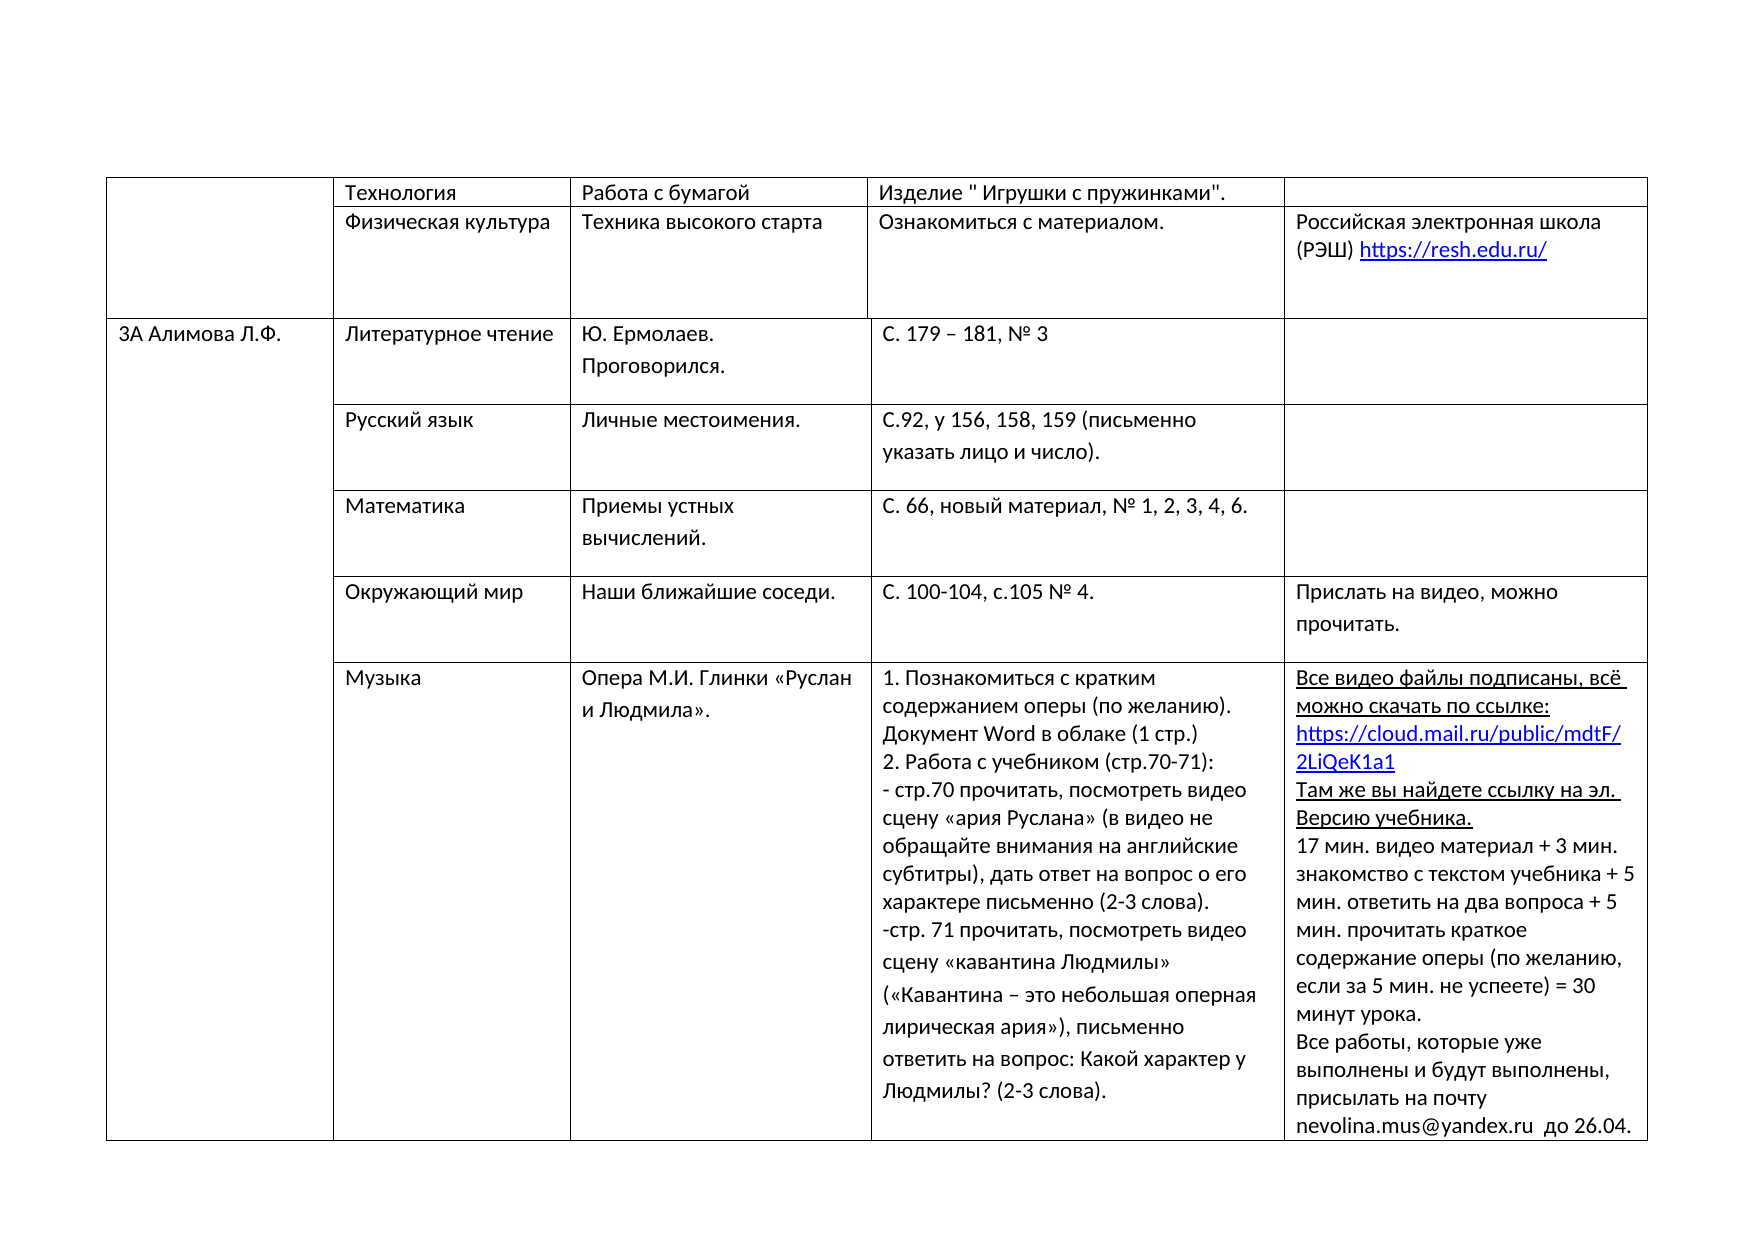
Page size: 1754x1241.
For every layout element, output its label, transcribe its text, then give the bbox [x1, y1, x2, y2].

table_cell Наши ближайшие соседи. [571, 577, 871, 662]
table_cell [1285, 663, 1647, 1139]
table_cell 3А Алимова Л.Ф. [107, 319, 333, 1139]
table_cell Музыка [334, 663, 570, 1139]
table_cell С. 66, новый материал, № 1, 2, 3, 4, 6. [872, 491, 1284, 576]
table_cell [571, 663, 871, 1139]
table_cell Ознакомиться с материалом. [868, 207, 1284, 318]
table_cell [1285, 319, 1647, 404]
table_cell Технология [334, 178, 570, 206]
table_cell Приемы устных вычислений. [571, 491, 871, 576]
table_cell [1285, 491, 1647, 576]
table_cell С.92, у 156, 158, 159 (письменно указать лицо и число). [872, 405, 1284, 490]
table_cell Личные местоимения. [571, 405, 871, 490]
table_cell Российская электронная школа (РЭШ) https://resh.edu.ru/ [1285, 207, 1647, 318]
table_cell [1285, 405, 1647, 490]
table_cell Математика [334, 491, 570, 576]
table_cell Окружающий мир [334, 577, 570, 662]
table_cell С. 100-104, с.105 № 4. [872, 577, 1284, 662]
table_cell Русский язык [334, 405, 570, 490]
table_cell Литературное чтение [334, 319, 570, 404]
table_cell Физическая культура [334, 207, 570, 318]
table_cell [1285, 178, 1647, 206]
table_cell Изделие " Игрушки с пружинками". [868, 178, 1284, 206]
table_cell Работа с бумагой [571, 178, 867, 206]
table_cell Прислать на видео, можно прочитать. [1285, 577, 1647, 662]
table_cell Техника высокого старта [571, 207, 867, 318]
table_cell Ю. Ермолаев. Проговорился. [571, 319, 871, 404]
table_cell С. 179 – 181, № 3 [872, 319, 1284, 404]
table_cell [872, 663, 1284, 1139]
